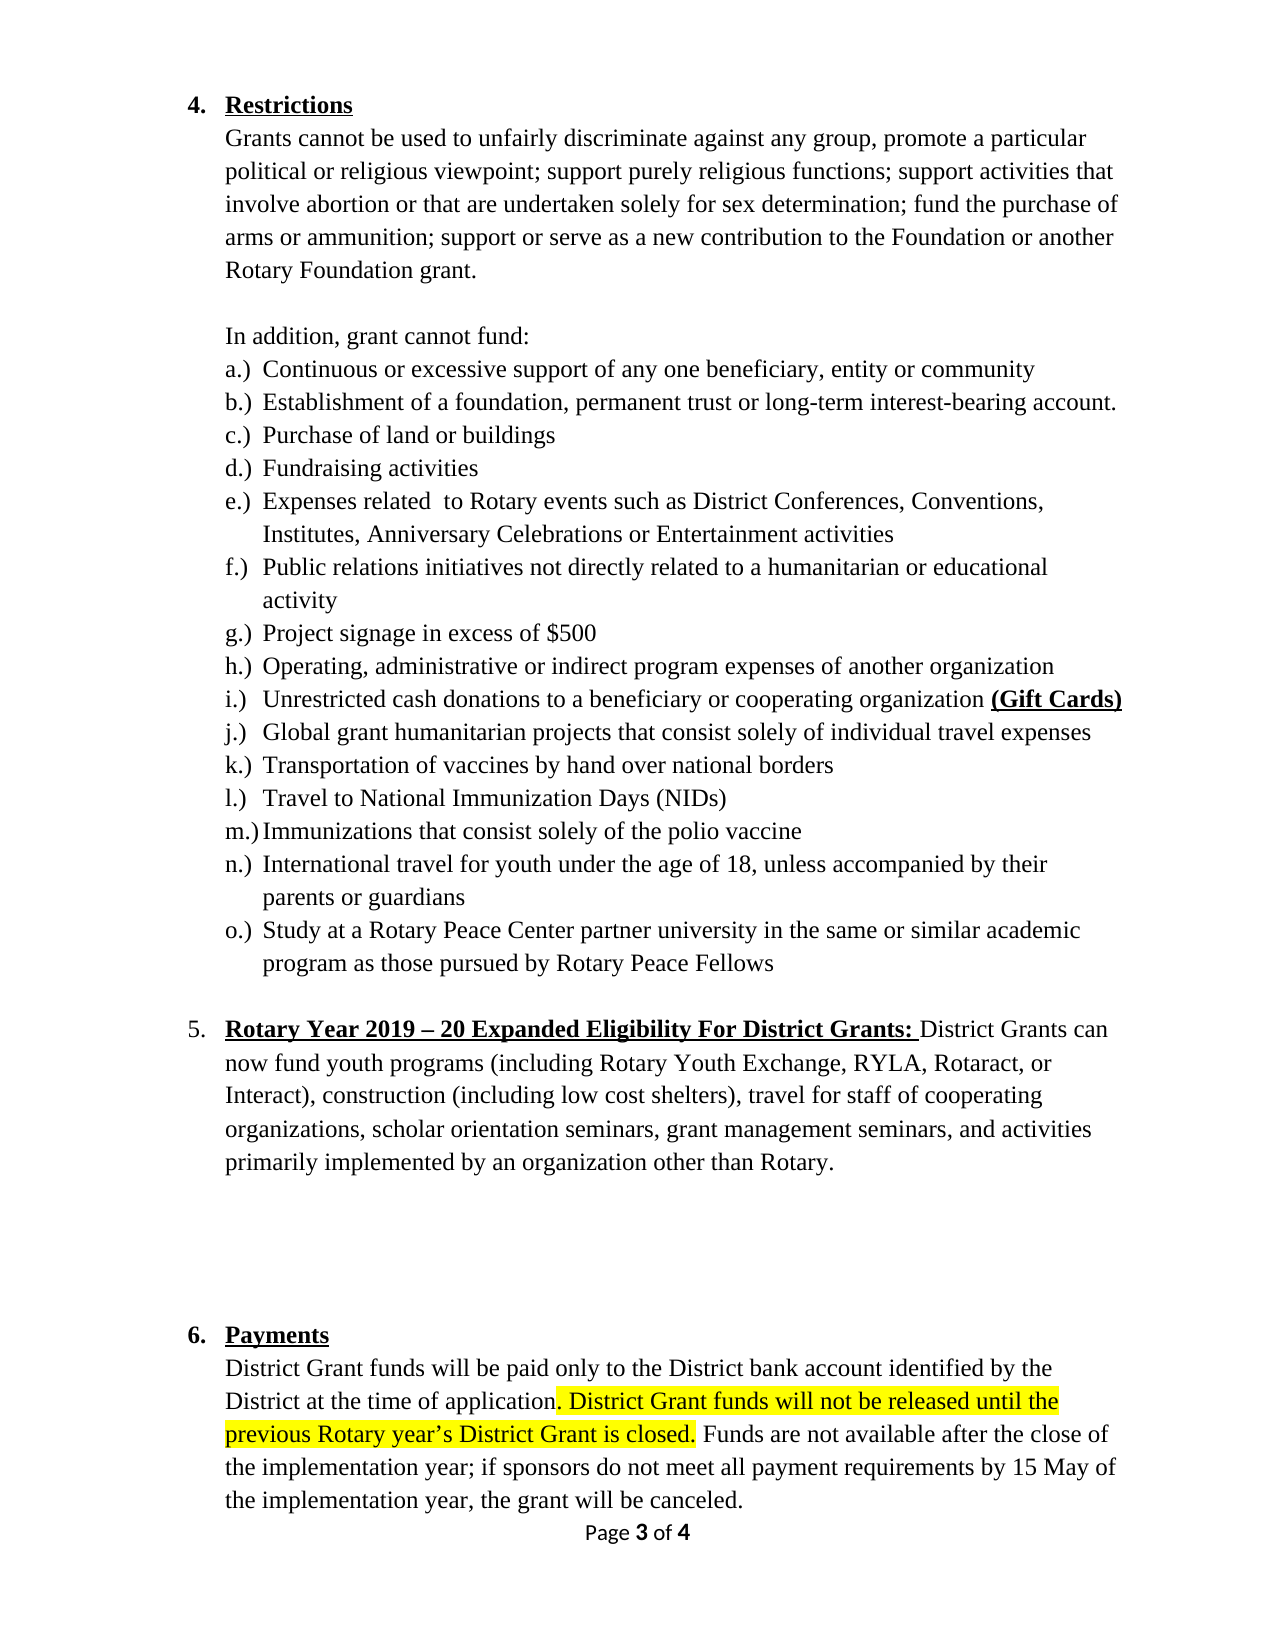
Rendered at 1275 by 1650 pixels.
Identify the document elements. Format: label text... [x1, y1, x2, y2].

list Transportation of vaccines by hand over national borders [225, 750, 1125, 779]
list In addition, grant cannot fund: [225, 321, 1125, 350]
list Payments [187, 1320, 1125, 1349]
list Operating, administrative or indirect program expenses of another organization [225, 651, 1125, 680]
list Public relations initiatives not directly related to a humanitarian or educational activity [225, 552, 1125, 614]
list Rotary Year 2019 – 20 Expanded Eligibility For District Grants: District Grants can now fund youth programs (including Rotary Youth Exchange, RYLA, Rotaract, or Interact), construction (including low cost shelters), travel for staff of cooperating organizations, scholar orientation seminars, grant management seminars, and activities primarily implemented by an organization other than Rotary. [187, 1014, 1125, 1175]
list Project signage in excess of $500 [225, 618, 1125, 647]
list Travel to National Immunization Days (NIDs) [225, 783, 1125, 812]
list Fundraising activities [225, 453, 1125, 482]
list Global grant humanitarian projects that consist solely of individual travel expenses [225, 717, 1125, 746]
list Expenses related to Rotary events such as District Conferences, Conventions, Institutes, Anniversary Celebrations or Entertainment activities [225, 486, 1125, 548]
list Purchase of land or buildings [225, 420, 1125, 449]
list Unrestricted cash donations to a beneficiary or cooperating organization (Gift Cards) [225, 684, 1125, 713]
list Establishment of a foundation, permanent trust or long-term interest-bearing account. [225, 387, 1125, 416]
list Continuous or excessive support of any one beneficiary, entity or community [225, 354, 1125, 383]
list Immunizations that consist solely of the polio vaccine [225, 816, 1125, 845]
list Grants cannot be used to unfairly discriminate against any group, promote a particular political or religious viewpoint; support purely religious functions; support activities that involve abortion or that are undertaken solely for sex determination; fund the purchase of arms or ammunition; support or serve as a new contribution to the Foundation or another Rotary Foundation grant. [225, 123, 1125, 284]
list Restrictions [187, 90, 1125, 119]
list Study at a Rotary Peace Center partner university in the same or similar academic program as those pursued by Rotary Peace Fellows [225, 916, 1125, 977]
list International travel for youth under the age of 18, unless accompanied by their parents or guardians [225, 849, 1125, 911]
list District Grant funds will be paid only to the District bank account identified by the District at the time of application. District Grant funds will not be released until the previous Rotary year’s District Grant is closed. Funds are not available after the close of the implementation year; if sponsors do not meet all payment requirements by 15 May of the implementation year, the grant will be canceled. [225, 1353, 1125, 1514]
